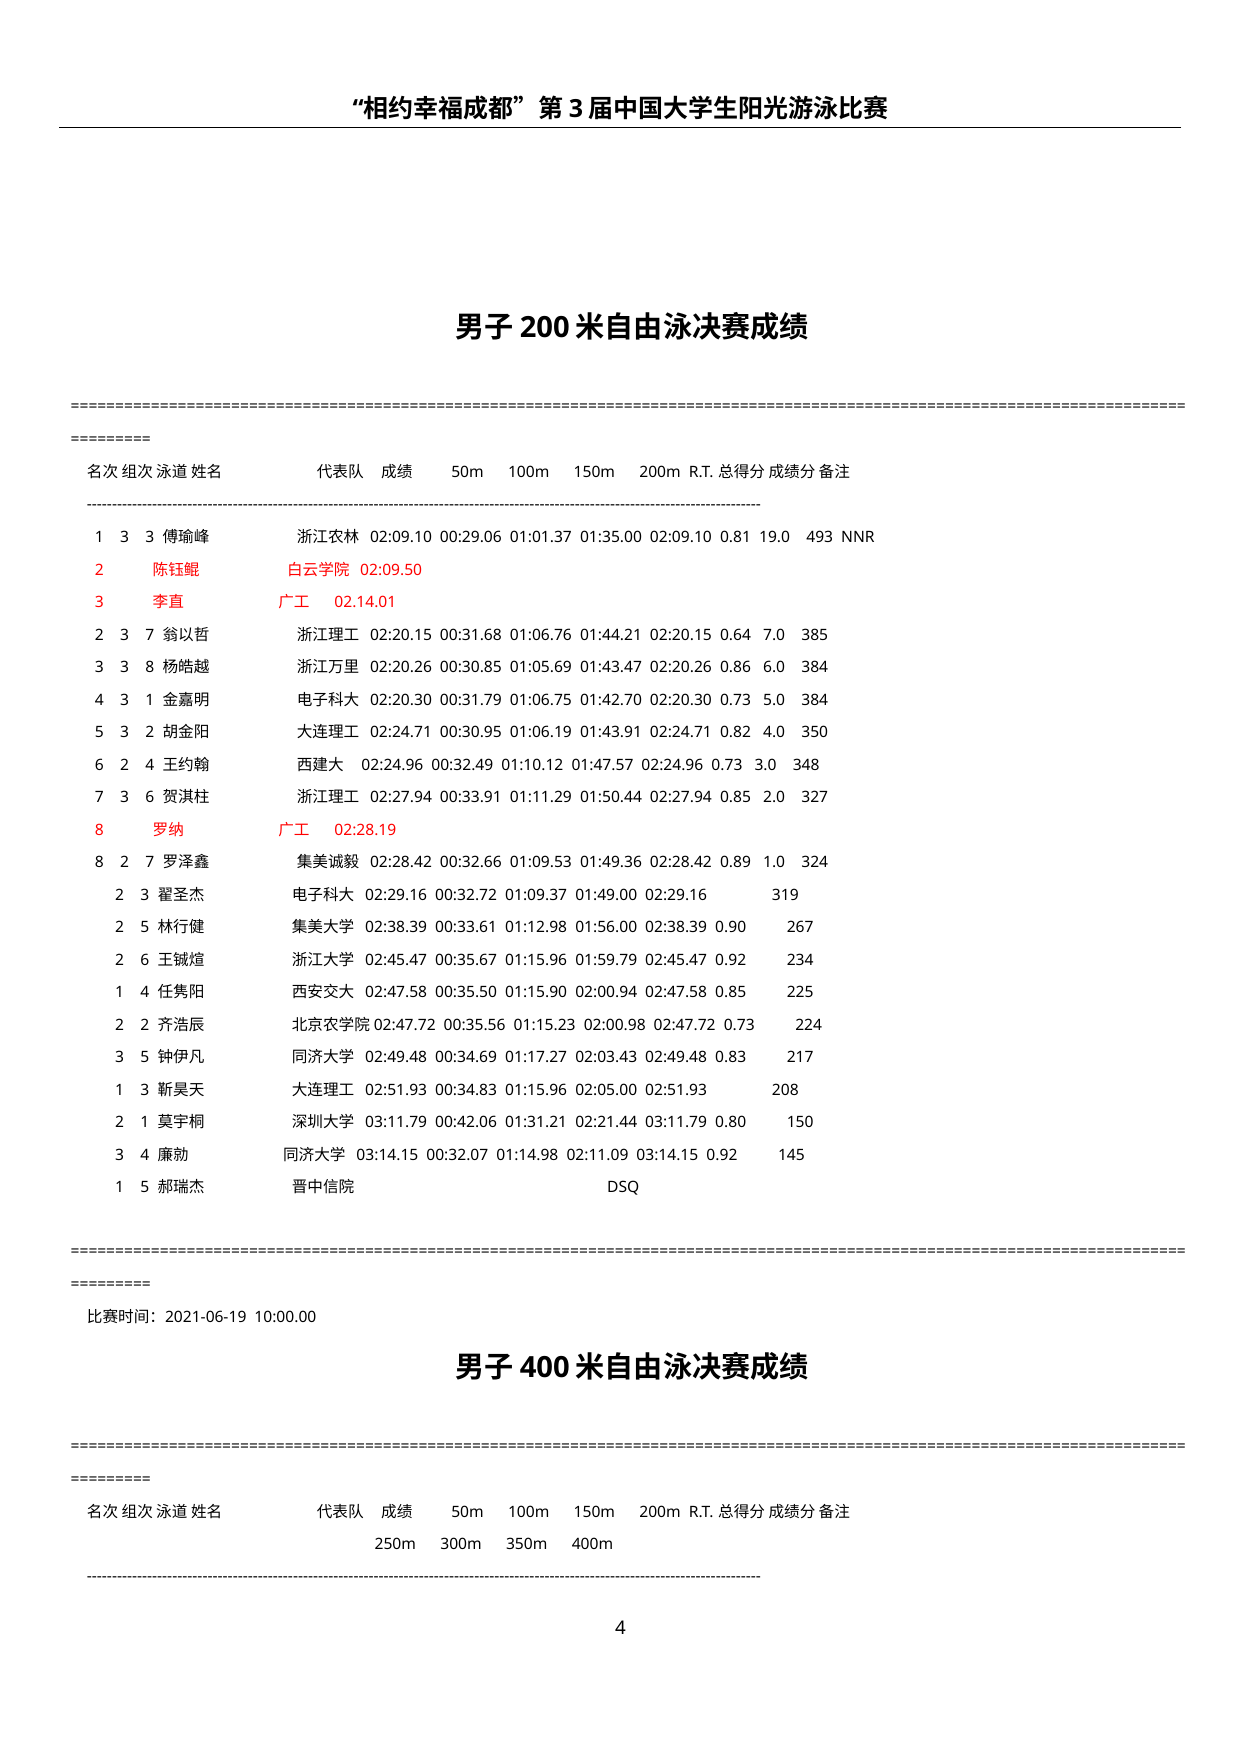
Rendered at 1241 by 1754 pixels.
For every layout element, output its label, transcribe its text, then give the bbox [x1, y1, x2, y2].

table_cell 2 3 7 翁以哲 浙江理工 02:20.15 00:31.68 01:06.76 01:44.21 02:20.15 0.64 7.0 385 [59, 617, 1205, 649]
table_cell 1 3 3 傅瑜峰 浙江农林 02:09.10 00:29.06 01:01.37 01:35.00 02:09.10 0.81 19.0 493 NNR 2 陈钰鲲 白云学院 02:09.50 3 李直 广工 02.14.01 [59, 520, 1205, 617]
table_cell 1 3 靳昊天 大连理工 02:51.93 00:34.83 01:15.96 02:05.00 02:51.93 208 [59, 1072, 1205, 1104]
table_cell 1 5 郝瑞杰 晋中信院 DSQ [59, 1170, 1205, 1202]
table_cell 250m 300m 350m 400m [59, 1527, 1205, 1559]
table_cell 6 2 4 王约翰 西建大 02:24.96 00:32.49 01:10.12 01:47.57 02:24.96 0.73 3.0 348 [59, 747, 1205, 779]
table_cell 2 2 齐浩辰 北京农学院 02:47.72 00:35.56 01:15.23 02:00.98 02:47.72 0.73 224 [59, 1007, 1205, 1039]
table_cell 男子200米自由泳决赛成绩 [59, 162, 1205, 357]
table_cell 比赛时间：2021-06-19 10:00.00 [59, 1300, 1205, 1332]
table_cell 7 3 6 贺淇柱 浙江理工 02:27.94 00:33.91 01:11.29 01:50.44 02:27.94 0.85 2.0 327 8 罗纳 广工 02:28.19 [59, 780, 1205, 844]
table_cell 名次 组次 泳道 姓名 代表队 成绩 50m 100m 150m 200m R.T. 总得分 成绩分 备注 [59, 1495, 1205, 1527]
table_cell 1 4 任隽阳 西安交大 02:47.58 00:35.50 01:15.90 02:00.94 02:47.58 0.85 225 [59, 975, 1205, 1007]
table_cell 2 1 莫宇桐 深圳大学 03:11.79 00:42.06 01:31.21 02:21.44 03:11.79 0.80 150 [59, 1105, 1205, 1137]
table_cell 3 3 8 杨皓越 浙江万里 02:20.26 00:30.85 01:05.69 01:43.47 02:20.26 0.86 6.0 384 [59, 650, 1205, 682]
table_cell 2 5 林行健 集美大学 02:38.39 00:33.61 01:12.98 01:56.00 02:38.39 0.90 267 [59, 910, 1205, 942]
table_cell -------------------------------------------------------------------------------------------------------------------------------------- [59, 1560, 1205, 1592]
table_cell 4 3 1 金嘉明 电子科大 02:20.30 00:31.79 01:06.75 01:42.70 02:20.30 0.73 5.0 384 [59, 682, 1205, 714]
table_cell 3 5 钟伊凡 同济大学 02:49.48 00:34.69 01:17.27 02:03.43 02:49.48 0.83 217 [59, 1040, 1205, 1072]
table_cell 2 6 王铖煊 浙江大学 02:45.47 00:35.67 01:15.96 01:59.79 02:45.47 0.92 234 [59, 942, 1205, 974]
table_cell 8 2 7 罗泽鑫 集美诚毅 02:28.42 00:32.66 01:09.53 01:49.36 02:28.42 0.89 1.0 324 [59, 845, 1205, 877]
table_cell ====================================================================================================================================== [59, 1202, 1205, 1299]
table_cell -------------------------------------------------------------------------------------------------------------------------------------- [59, 487, 1205, 519]
table_cell 2 3 翟圣杰 电子科大 02:29.16 00:32.72 01:09.37 01:49.00 02:29.16 319 [59, 877, 1205, 909]
table_cell 3 4 廉勍 同济大学 03:14.15 00:32.07 01:14.98 02:11.09 03:14.15 0.92 145 [59, 1137, 1205, 1169]
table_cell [59, 357, 1205, 454]
table_cell 名次 组次 泳道 姓名 代表队 成绩 50m 100m 150m 200m R.T. 总得分 成绩分 备注 [59, 455, 1205, 487]
table_cell 5 3 2 胡金阳 大连理工 02:24.71 00:30.95 01:06.19 01:43.91 02:24.71 0.82 4.0 350 [59, 715, 1205, 747]
table_cell 男子400米自由泳决赛成绩 [59, 1332, 1205, 1397]
table_cell ====================================================================================================================================== [59, 1397, 1205, 1494]
